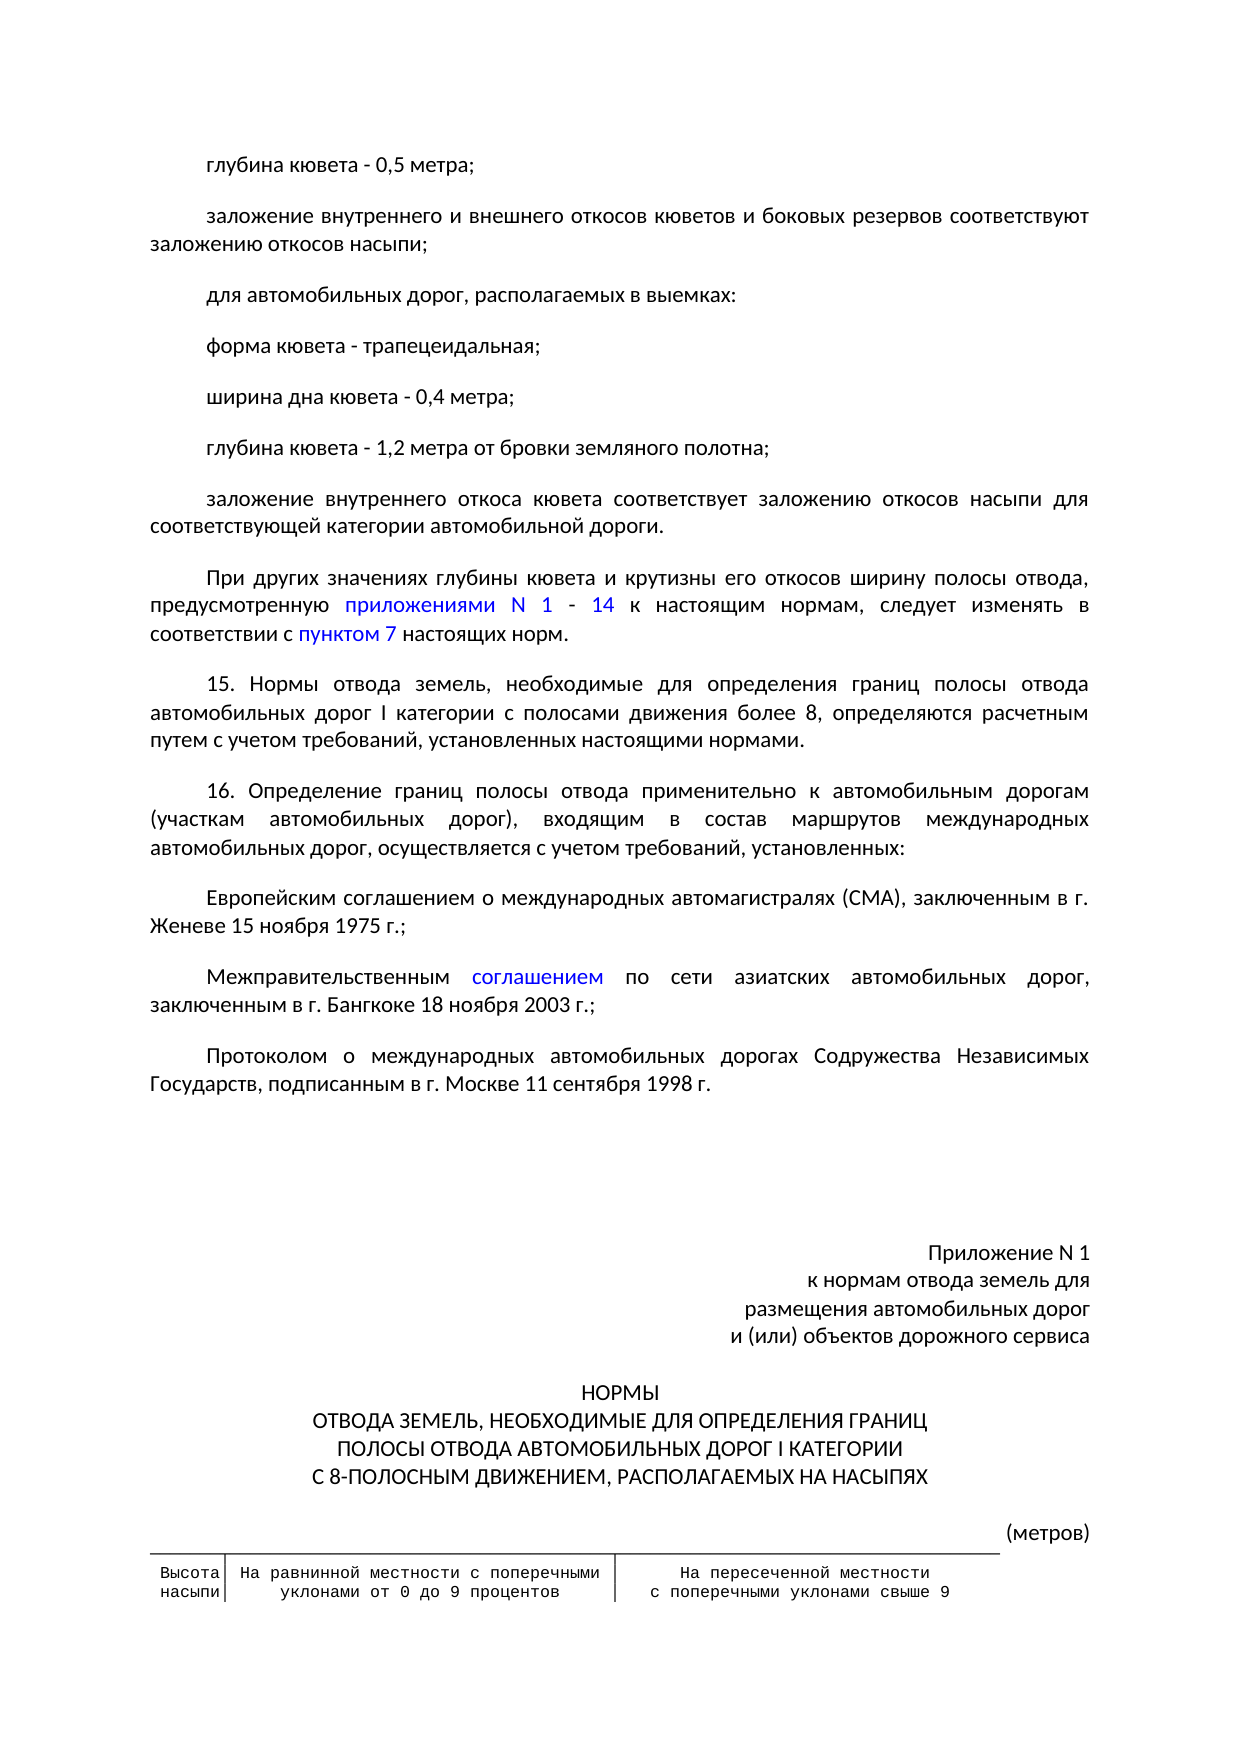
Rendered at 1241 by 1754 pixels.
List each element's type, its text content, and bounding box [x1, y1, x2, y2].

text Протоколом о международных автомобильных дорогах Содружества Независимых Государств, подписанным в г. Москве 11 сентября 1998 г. [150, 1041, 1090, 1097]
text (метров) [150, 1518, 1090, 1546]
text При других значениях глубины кювета и крутизны его откосов ширину полосы отвода, предусмотренную приложениями N 1 - 14 к настоящим нормам, следует изменять в соответствии с пунктом 7 настоящих норм. [150, 563, 1090, 647]
text глубина кювета - 1,2 метра от бровки земляного полотна; [150, 433, 1090, 461]
text Высота│ На равнинной местности с поперечными │ На пересеченной местности [226, 1565, 614, 1583]
text ПОЛОСЫ ОТВОДА АВТОМОБИЛЬНЫХ ДОРОГ I КАТЕГОРИИ [150, 1434, 1090, 1462]
text Межправительственным соглашением по сети азиатских автомобильных дорог, заключенным в г. Бангкоке 18 ноября 2003 г.; [150, 962, 1090, 1018]
text и (или) объектов дорожного сервиса [150, 1322, 1090, 1350]
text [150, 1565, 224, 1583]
text насыпи│ уклонами от 0 до 9 процентов │ с поперечными уклонами свыше 9 [226, 1583, 614, 1602]
text НОРМЫ [150, 1378, 1090, 1406]
text насыпи│ уклонами от 0 до 9 процентов │ с поперечными уклонами свыше 9 [616, 1583, 1090, 1602]
text для автомобильных дорог, располагаемых в выемках: [150, 280, 1090, 308]
text ОТВОДА ЗЕМЕЛЬ, НЕОБХОДИМЫЕ ДЛЯ ОПРЕДЕЛЕНИЯ ГРАНИЦ [150, 1406, 1090, 1434]
text глубина кювета - 0,5 метра; [150, 150, 1090, 178]
text ───────┬──────────────────────────────────────┬────────────────────────────────────── [150, 1546, 1090, 1565]
text к нормам отвода земель для [150, 1266, 1090, 1294]
text Европейским соглашением о международных автомагистралях (СМА), заключенным в г. Женеве 15 ноября 1975 г.; [150, 883, 1090, 939]
text размещения автомобильных дорог [150, 1294, 1090, 1322]
text ширина дна кювета - 0,4 метра; [150, 382, 1090, 410]
text заложение внутреннего и внешнего откосов кюветов и боковых резервов соответствуют заложению откосов насыпи; [150, 201, 1090, 257]
text С 8-ПОЛОСНЫМ ДВИЖЕНИЕМ, РАСПОЛАГАЕМЫХ НА НАСЫПЯХ [150, 1462, 1090, 1490]
text форма кювета - трапецеидальная; [150, 331, 1090, 359]
text Приложение N 1 [150, 1238, 1090, 1266]
text заложение внутреннего откоса кювета соответствует заложению откосов насыпи для соответствующей категории автомобильной дороги. [150, 484, 1090, 540]
text 16. Определение границ полосы отвода применительно к автомобильным дорогам (участкам автомобильных дорог), входящим в состав маршрутов международных автомобильных дорог, осуществляется с учетом требований, установленных: [150, 777, 1090, 861]
text Высота│ На равнинной местности с поперечными │ На пересеченной местности [616, 1565, 1090, 1583]
text 15. Нормы отвода земель, необходимые для определения границ полосы отвода автомобильных дорог I категории с полосами движения более 8, определяются расчетным путем с учетом требований, установленных настоящими нормами. [150, 669, 1090, 754]
